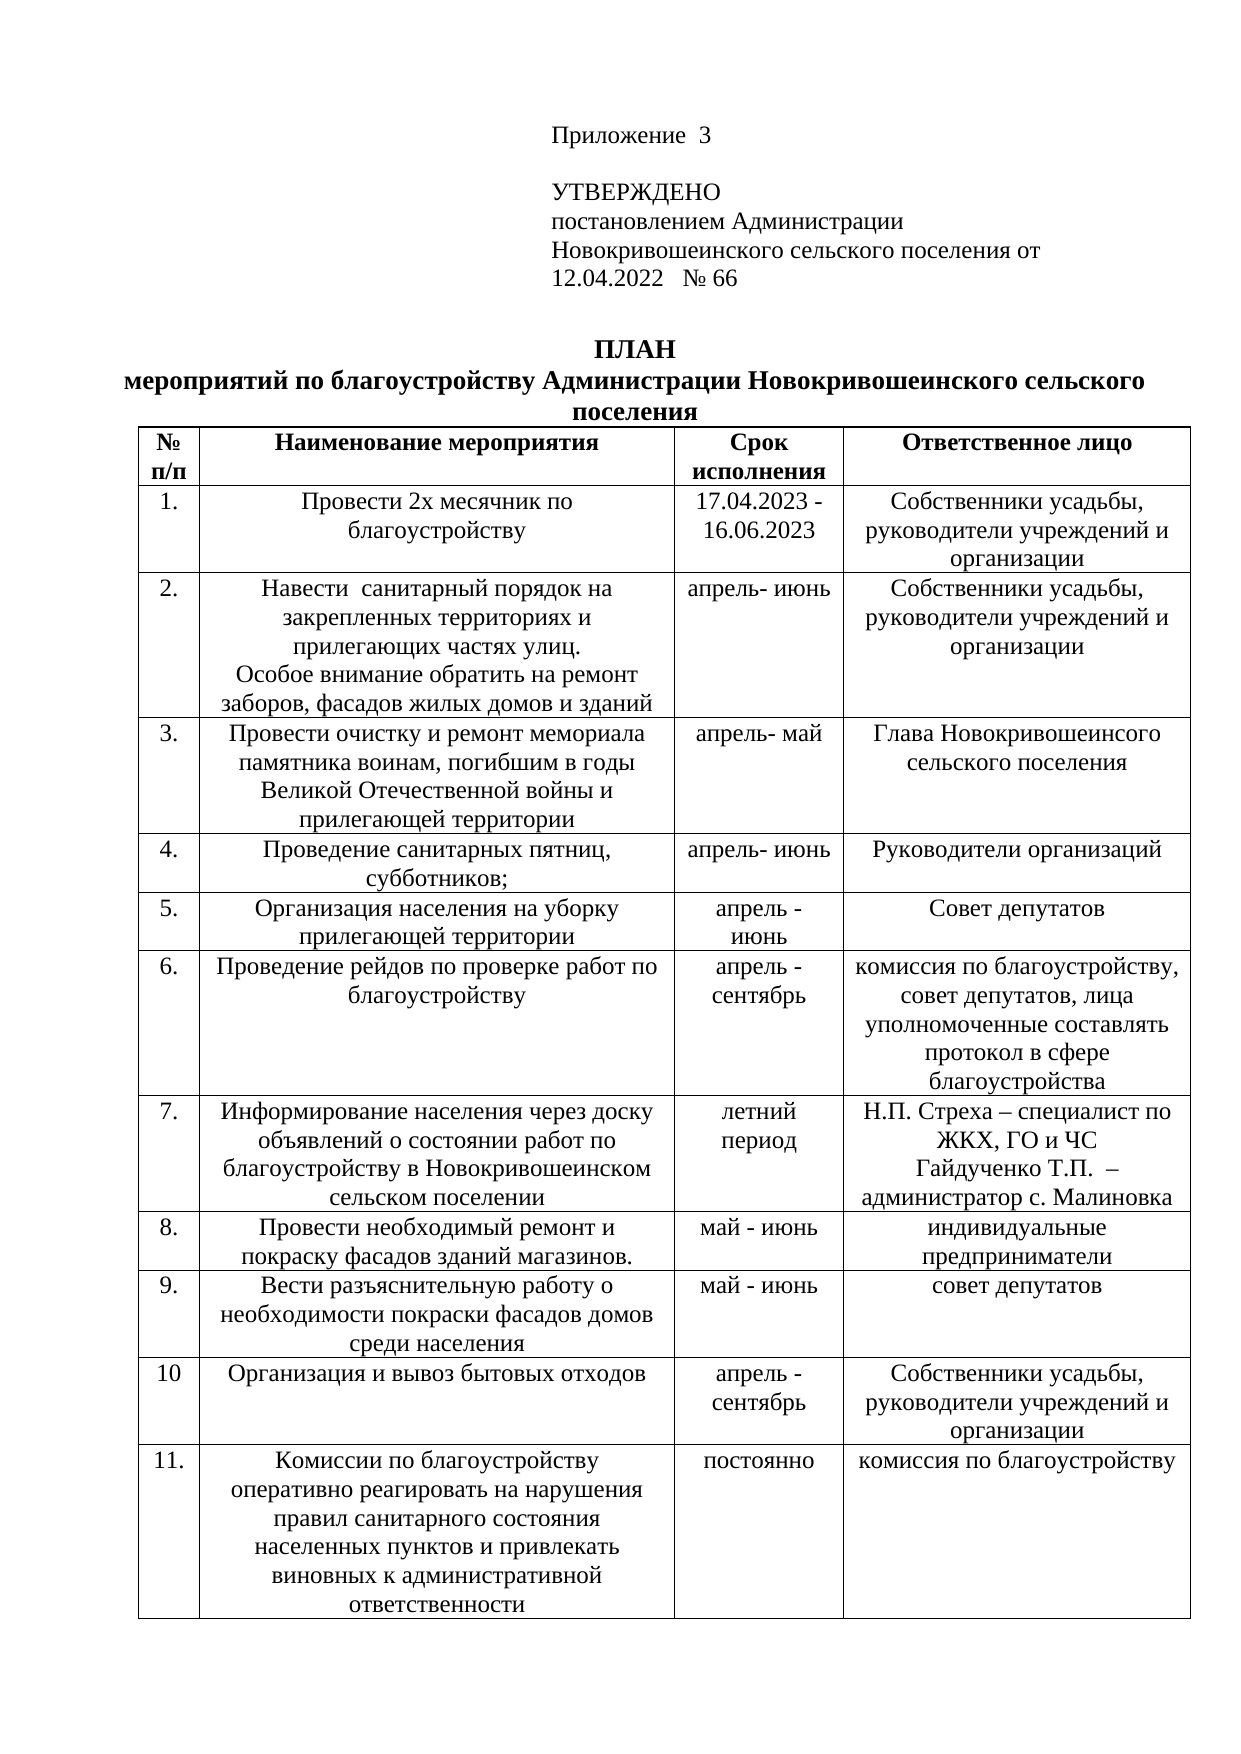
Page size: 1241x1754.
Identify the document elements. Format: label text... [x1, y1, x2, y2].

table_cell Н.П. Стреха – специалист по ЖКХ, ГО и ЧС Гайдученко Т.П. – администратор с. Малиновка [844, 1096, 1190, 1211]
table_cell Провести очистку и ремонт мемориала памятника воинам, погибшим в годы Великой Отечественной войны и прилегающей территории [200, 718, 674, 833]
table_cell постоянно [675, 1445, 843, 1618]
table_cell апрель - сентябрь [675, 951, 843, 1095]
text мероприятий по благоустройству Администрации Новокривошеинского сельского поселения [118, 364, 1152, 426]
table_cell Собственники усадьбы, руководители учреждений и организации [844, 573, 1190, 717]
table_cell индивидуальные предприниматели [844, 1212, 1190, 1269]
table_cell 7. [139, 1096, 199, 1211]
table_cell совет депутатов [844, 1271, 1190, 1357]
table_cell Провести необходимый ремонт и покраску фасадов зданий магазинов. [200, 1212, 674, 1269]
table_cell апрель - сентябрь [675, 1358, 843, 1444]
table_cell апрель- июнь [675, 834, 843, 892]
table_cell Проведение рейдов по проверке работ по благоустройству [200, 951, 674, 1095]
table_cell май - июнь [675, 1212, 843, 1269]
table_cell комиссия по благоустройству, совет депутатов, лица уполномоченные составлять протокол в сфере благоустройства [844, 951, 1190, 1095]
table_cell Глава Новокривошеинсого сельского поселения [844, 718, 1190, 833]
table_cell Информирование населения через доску объявлений о состоянии работ по благоустройству в Новокривошеинском сельском поселении [200, 1096, 674, 1211]
table_cell Провести 2х месячник по благоустройству [200, 486, 674, 572]
table_cell Навести санитарный порядок на закрепленных территориях и прилегающих частях улиц. Особое внимание обратить на ремонт заборов, фасадов жилых домов и зданий [200, 573, 674, 717]
table_cell апрель - июнь [675, 893, 843, 950]
table_cell Собственники усадьбы, руководители учреждений и организации [844, 486, 1190, 572]
table_cell комиссия по благоустройству [844, 1445, 1190, 1618]
table_cell 5. [139, 893, 199, 950]
table_cell 8. [139, 1212, 199, 1269]
table_cell Организация населения на уборку прилегающей территории [200, 893, 674, 950]
table_header № п/п [139, 428, 199, 485]
table_cell Проведение санитарных пятниц, субботников; [200, 834, 674, 892]
table_cell апрель- май [675, 718, 843, 833]
table_header Наименование мероприятия [200, 428, 674, 485]
table_cell Руководители организаций [844, 834, 1190, 892]
table_cell 10 [139, 1358, 199, 1444]
table_cell Собственники усадьбы, руководители учреждений и организации [844, 1358, 1190, 1444]
table_cell 3. [139, 718, 199, 833]
table_cell апрель- июнь [675, 573, 843, 717]
table_cell летний период [675, 1096, 843, 1211]
table_cell Комиссии по благоустройству оперативно реагировать на нарушения правил санитарного состояния населенных пунктов и привлекать виновных к административной ответственности [200, 1445, 674, 1618]
table_cell 11. [139, 1445, 199, 1618]
table_cell май - июнь [675, 1271, 843, 1357]
table_cell Вести разъяснительную работу о необходимости покраски фасадов домов среди населения [200, 1271, 674, 1357]
table_header Срок исполнения [675, 428, 843, 485]
table_cell Совет депутатов [844, 893, 1190, 950]
table_cell 2. [139, 573, 199, 717]
table_cell 4. [139, 834, 199, 892]
table_cell 9. [139, 1271, 199, 1357]
table_header Ответственное лицо [844, 428, 1190, 485]
table_cell Организация и вывоз бытовых отходов [200, 1358, 674, 1444]
table_cell 6. [139, 951, 199, 1095]
table_cell 17.04.2023 - 16.06.2023 [675, 486, 843, 572]
text ПЛАН [118, 333, 1152, 364]
table_cell 1. [139, 486, 199, 572]
